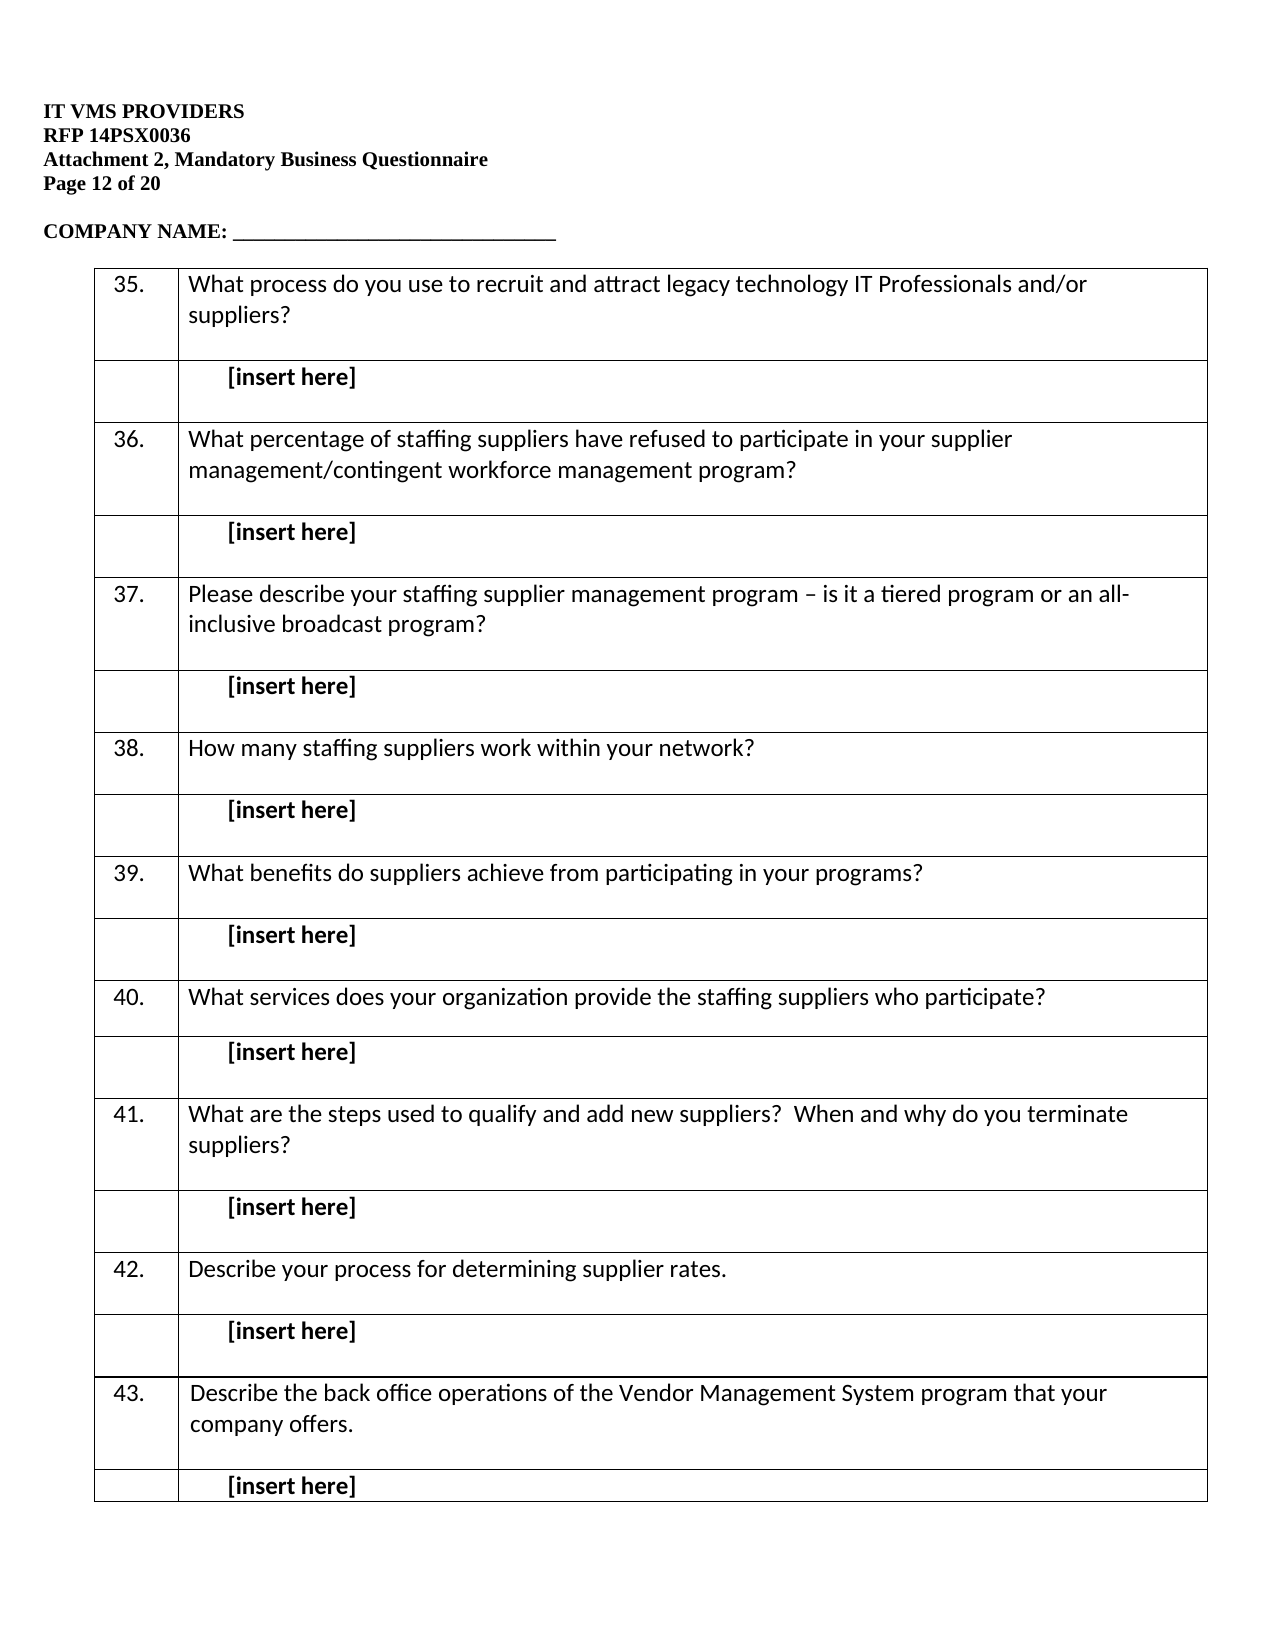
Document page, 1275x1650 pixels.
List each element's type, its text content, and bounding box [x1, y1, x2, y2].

table_cell [95, 1099, 178, 1190]
table_cell [insert here] [179, 671, 1207, 732]
table_cell [95, 1470, 178, 1501]
table_cell [95, 578, 178, 669]
table_cell [95, 1253, 178, 1314]
table_cell [95, 269, 178, 360]
table_cell [95, 1315, 178, 1376]
table_cell [95, 733, 178, 794]
table_cell [insert here] [179, 795, 1207, 856]
table_cell Describe your process for determining supplier rates. [179, 1253, 1207, 1314]
table_cell Please describe your staffing supplier management program – is it a tiered program or an all-inclusive broadcast program? [179, 578, 1207, 669]
table_cell [insert here] [179, 1037, 1207, 1098]
table_cell What process do you use to recruit and attract legacy technology IT Professionals and/or suppliers? [179, 269, 1207, 360]
table_cell How many staffing suppliers work within your network? [179, 733, 1207, 794]
table_cell What percentage of staffing suppliers have refused to participate in your supplier management/contingent workforce management program? [179, 423, 1207, 515]
table_cell [95, 1378, 178, 1469]
table_cell [insert here] [179, 1315, 1207, 1376]
table_cell [95, 981, 178, 1036]
table_cell [insert here] [179, 919, 1207, 980]
table_cell What benefits do suppliers achieve from participating in your programs? [179, 857, 1207, 918]
table_cell What services does your organization provide the staffing suppliers who participate? [179, 981, 1207, 1036]
table_cell [insert here] [179, 361, 1207, 422]
table_cell [insert here] [179, 1191, 1207, 1252]
table_cell [insert here] [179, 1470, 1207, 1501]
table_cell [95, 919, 178, 980]
table_cell [95, 1191, 178, 1252]
table_cell [95, 516, 178, 577]
table_cell [95, 423, 178, 515]
table_cell [95, 1037, 178, 1098]
table_cell [95, 671, 178, 732]
table_cell Describe the back office operations of the Vendor Management System program that your company offers. [179, 1378, 1207, 1469]
table_cell [95, 857, 178, 918]
table_cell What are the steps used to qualify and add new suppliers? When and why do you terminate suppliers? [179, 1099, 1207, 1190]
table_cell [insert here] [179, 516, 1207, 577]
table_cell [95, 795, 178, 856]
table_cell [95, 361, 178, 422]
